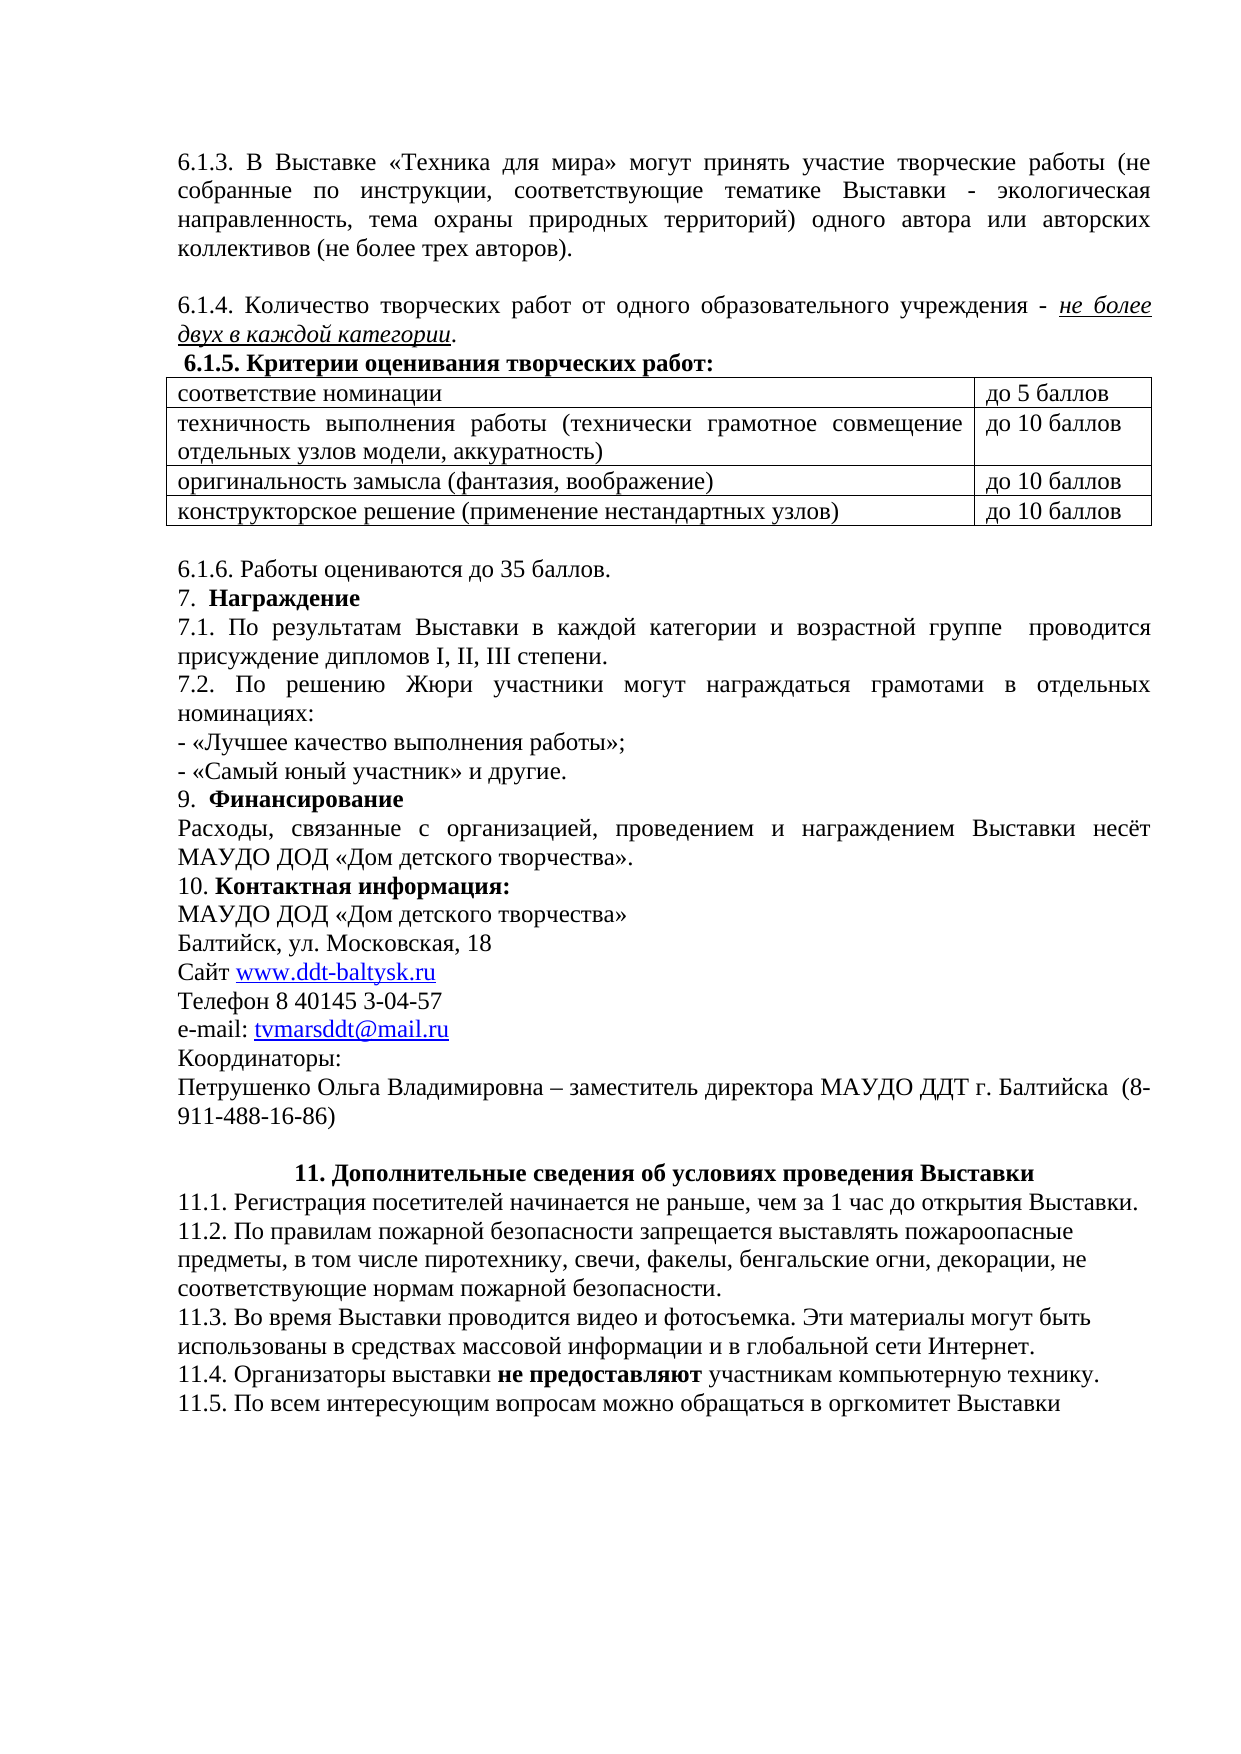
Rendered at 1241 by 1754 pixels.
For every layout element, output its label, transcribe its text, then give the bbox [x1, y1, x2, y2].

text 11.1. Регистрация посетителей начинается не раньше, чем за 1 час до открытия Выставки. [177, 1187, 1152, 1216]
text 6.1.5. Критерии оценивания творческих работ: [177, 348, 1152, 377]
text 7. Награждение [177, 583, 1152, 612]
text Координаторы: [177, 1043, 1152, 1072]
text 6.1.4. Количество творческих работ от одного образовательного учреждения - не более двух в каждой категории. [177, 262, 1152, 348]
text 9. Финансирование [177, 784, 1152, 813]
table_cell конструкторское решение (применение нестандартных узлов) [167, 496, 974, 525]
table_cell оригинальность замысла (фантазия, воображение) [167, 466, 974, 495]
table_header соответствие номинации [167, 378, 974, 407]
text МАУДО ДОД «Дом детского творчества» [177, 899, 1152, 928]
table_cell техничность выполнения работы (технически грамотное совмещение отдельных узлов модели, аккуратность) [167, 408, 974, 465]
table_header до 5 баллов [975, 378, 1151, 407]
text 6.1.6. Работы оцениваются до 35 баллов. [177, 526, 1152, 583]
text 11.3. Во время Выставки проводится видео и фотосъемка. Эти материалы могут быть использованы в средствах массовой информации и в глобальной сети Интернет. [177, 1302, 1152, 1359]
text 10. Контактная информация: [177, 871, 1152, 899]
text 11. Дополнительные сведения об условиях проведения Выставки [177, 1158, 1152, 1187]
table_cell до 10 баллов [975, 496, 1151, 525]
text 11.4. Организаторы выставки не предоставляют участникам компьютерную технику. [177, 1359, 1152, 1388]
table_cell до 10 баллов [975, 408, 1151, 465]
text 11.2. По правилам пожарной безопасности запрещается выставлять пожароопасные предметы, в том числе пиротехнику, свечи, факелы, бенгальские огни, декорации, не соответствующие нормам пожарной безопасности. [177, 1216, 1152, 1302]
text - «Самый юный участник» и другие. [177, 756, 1152, 784]
text Сайт www.ddt-baltysk.ru [177, 957, 1152, 986]
text e-mail: tvmarsddt@mail.ru [177, 1014, 1152, 1043]
text 7.2. По решению Жюри участники могут награждаться грамотами в отдельных номинациях: - «Лучшее качество выполнения работы»; [177, 669, 1152, 756]
text Петрушенко Ольга Владимировна – заместитель директора МАУДО ДДТ г. Балтийска (8-911-488-16-86) [177, 1072, 1152, 1129]
text 11.5. По всем интересующим вопросам можно обращаться в оргкомитет Выставки [177, 1388, 1152, 1417]
text Телефон 8 40145 3-04-57 [177, 986, 1152, 1014]
text Балтийск, ул. Московская, 18 [177, 928, 1152, 957]
text 7.1. По результатам Выставки в каждой категории и возрастной группе проводится присуждение дипломов I, II, III степени. [177, 612, 1152, 669]
table_cell до 10 баллов [975, 466, 1151, 495]
text Расходы, связанные с организацией, проведением и награждением Выставки несёт МАУДО ДОД «Дом детского творчества». [177, 813, 1152, 871]
text 6.1.3. В Выставке «Техника для мира» могут принять участие творческие работы (не собранные по инструкции, соответствующие тематике Выставки - экологическая направленность, тема охраны природных территорий) одного автора или авторских коллективов (не более трех авторов). [177, 118, 1152, 262]
